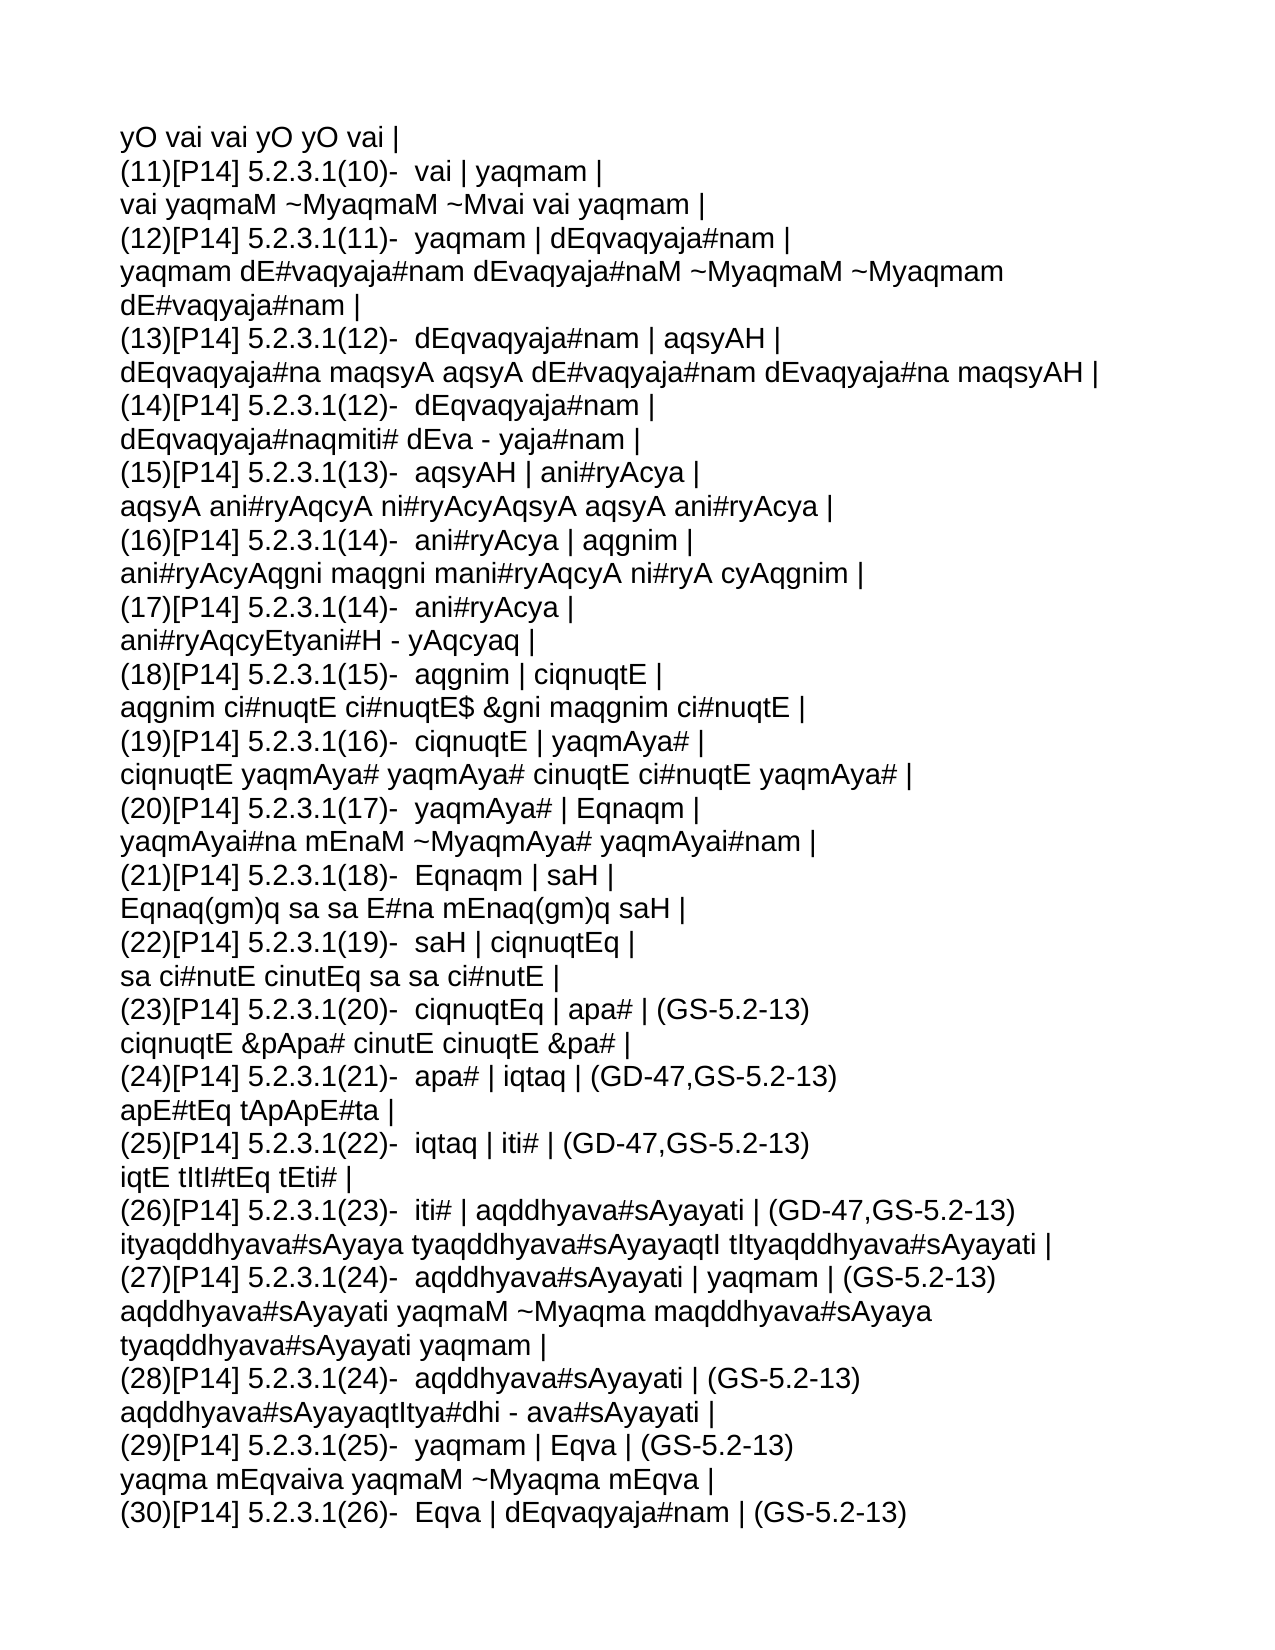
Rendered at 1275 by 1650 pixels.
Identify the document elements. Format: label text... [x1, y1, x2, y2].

text ityaqddhyava#sAyaya tyaqddhyava#sAyayaqtI tItyaqddhyava#sAyayati | [120, 1227, 1200, 1260]
text apE#tEq tApApE#ta | [120, 1093, 1200, 1126]
text (11)[P14] 5.2.3.1(10)- vai | yaqmam | [120, 153, 1200, 187]
text ciqnuqtE yaqmAya# yaqmAya# cinuqtE ci#nuqtE yaqmAya# | [120, 757, 1200, 791]
text yaqma mEqvaiva yaqmaM ~Myaqma mEqva | [120, 1462, 1200, 1495]
text ciqnuqtE &pApa# cinutE cinuqtE &pa# | [120, 1026, 1200, 1059]
text (21)[P14] 5.2.3.1(18)- Eqnaqm | saH | [120, 858, 1200, 891]
text (30)[P14] 5.2.3.1(26)- Eqva | dEqvaqyaja#nam | (GS-5.2-13) [120, 1495, 1200, 1529]
text aqgnim ci#nuqtE ci#nuqtE$ &gni maqgnim ci#nuqtE | [120, 690, 1200, 724]
text (25)[P14] 5.2.3.1(22)- iqtaq | iti# | (GD-47,GS-5.2-13) [120, 1126, 1200, 1160]
text sa ci#nutE cinutEq sa sa ci#nutE | [120, 958, 1200, 992]
text (28)[P14] 5.2.3.1(24)- aqddhyava#sAyayati | (GS-5.2-13) [120, 1361, 1200, 1394]
text iqtE tItI#tEq tEti# | [120, 1160, 1200, 1193]
text yaqmAyai#na mEnaM ~MyaqmAya# yaqmAyai#nam | [120, 824, 1200, 858]
text (29)[P14] 5.2.3.1(25)- yaqmam | Eqva | (GS-5.2-13) [120, 1428, 1200, 1462]
text dEqvaqyaja#na maqsyA aqsyA dE#vaqyaja#nam dEvaqyaja#na maqsyAH | [120, 355, 1200, 388]
text ani#ryAqcyEtyani#H - yAqcyaq | [120, 623, 1200, 657]
text dEqvaqyaja#naqmiti# dEva - yaja#nam | [120, 422, 1200, 455]
text aqddhyava#sAyayati yaqmaM ~Myaqma maqddhyava#sAyaya tyaqddhyava#sAyayati yaqmam | [120, 1294, 1200, 1361]
text (20)[P14] 5.2.3.1(17)- yaqmAya# | Eqnaqm | [120, 791, 1200, 824]
text (17)[P14] 5.2.3.1(14)- ani#ryAcya | [120, 589, 1200, 623]
text (15)[P14] 5.2.3.1(13)- aqsyAH | ani#ryAcya | [120, 455, 1200, 489]
text aqsyA ani#ryAqcyA ni#ryAcyAqsyA aqsyA ani#ryAcya | [120, 489, 1200, 522]
text (18)[P14] 5.2.3.1(15)- aqgnim | ciqnuqtE | [120, 657, 1200, 690]
text (23)[P14] 5.2.3.1(20)- ciqnuqtEq | apa# | (GS-5.2-13) [120, 992, 1200, 1026]
text yaqmam dE#vaqyaja#nam dEvaqyaja#naM ~MyaqmaM ~Myaqmam dE#vaqyaja#nam | [120, 254, 1200, 321]
text (13)[P14] 5.2.3.1(12)- dEqvaqyaja#nam | aqsyAH | [120, 321, 1200, 355]
text vai yaqmaM ~MyaqmaM ~Mvai vai yaqmam | [120, 187, 1200, 221]
text ani#ryAcyAqgni maqgni mani#ryAqcyA ni#ryA cyAqgnim | [120, 556, 1200, 589]
text (26)[P14] 5.2.3.1(23)- iti# | aqddhyava#sAyayati | (GD-47,GS-5.2-13) [120, 1193, 1200, 1227]
text (14)[P14] 5.2.3.1(12)- dEqvaqyaja#nam | [120, 388, 1200, 422]
text (24)[P14] 5.2.3.1(21)- apa# | iqtaq | (GD-47,GS-5.2-13) [120, 1059, 1200, 1093]
text (22)[P14] 5.2.3.1(19)- saH | ciqnuqtEq | [120, 925, 1200, 958]
text (19)[P14] 5.2.3.1(16)- ciqnuqtE | yaqmAya# | [120, 724, 1200, 757]
text yO vai vai yO yO vai | [120, 120, 1200, 153]
text (12)[P14] 5.2.3.1(11)- yaqmam | dEqvaqyaja#nam | [120, 221, 1200, 254]
text (16)[P14] 5.2.3.1(14)- ani#ryAcya | aqgnim | [120, 522, 1200, 556]
text aqddhyava#sAyayaqtItya#dhi - ava#sAyayati | [120, 1394, 1200, 1428]
text Eqnaq(gm)q sa sa E#na mEnaq(gm)q saH | [120, 891, 1200, 925]
text (27)[P14] 5.2.3.1(24)- aqddhyava#sAyayati | yaqmam | (GS-5.2-13) [120, 1260, 1200, 1294]
